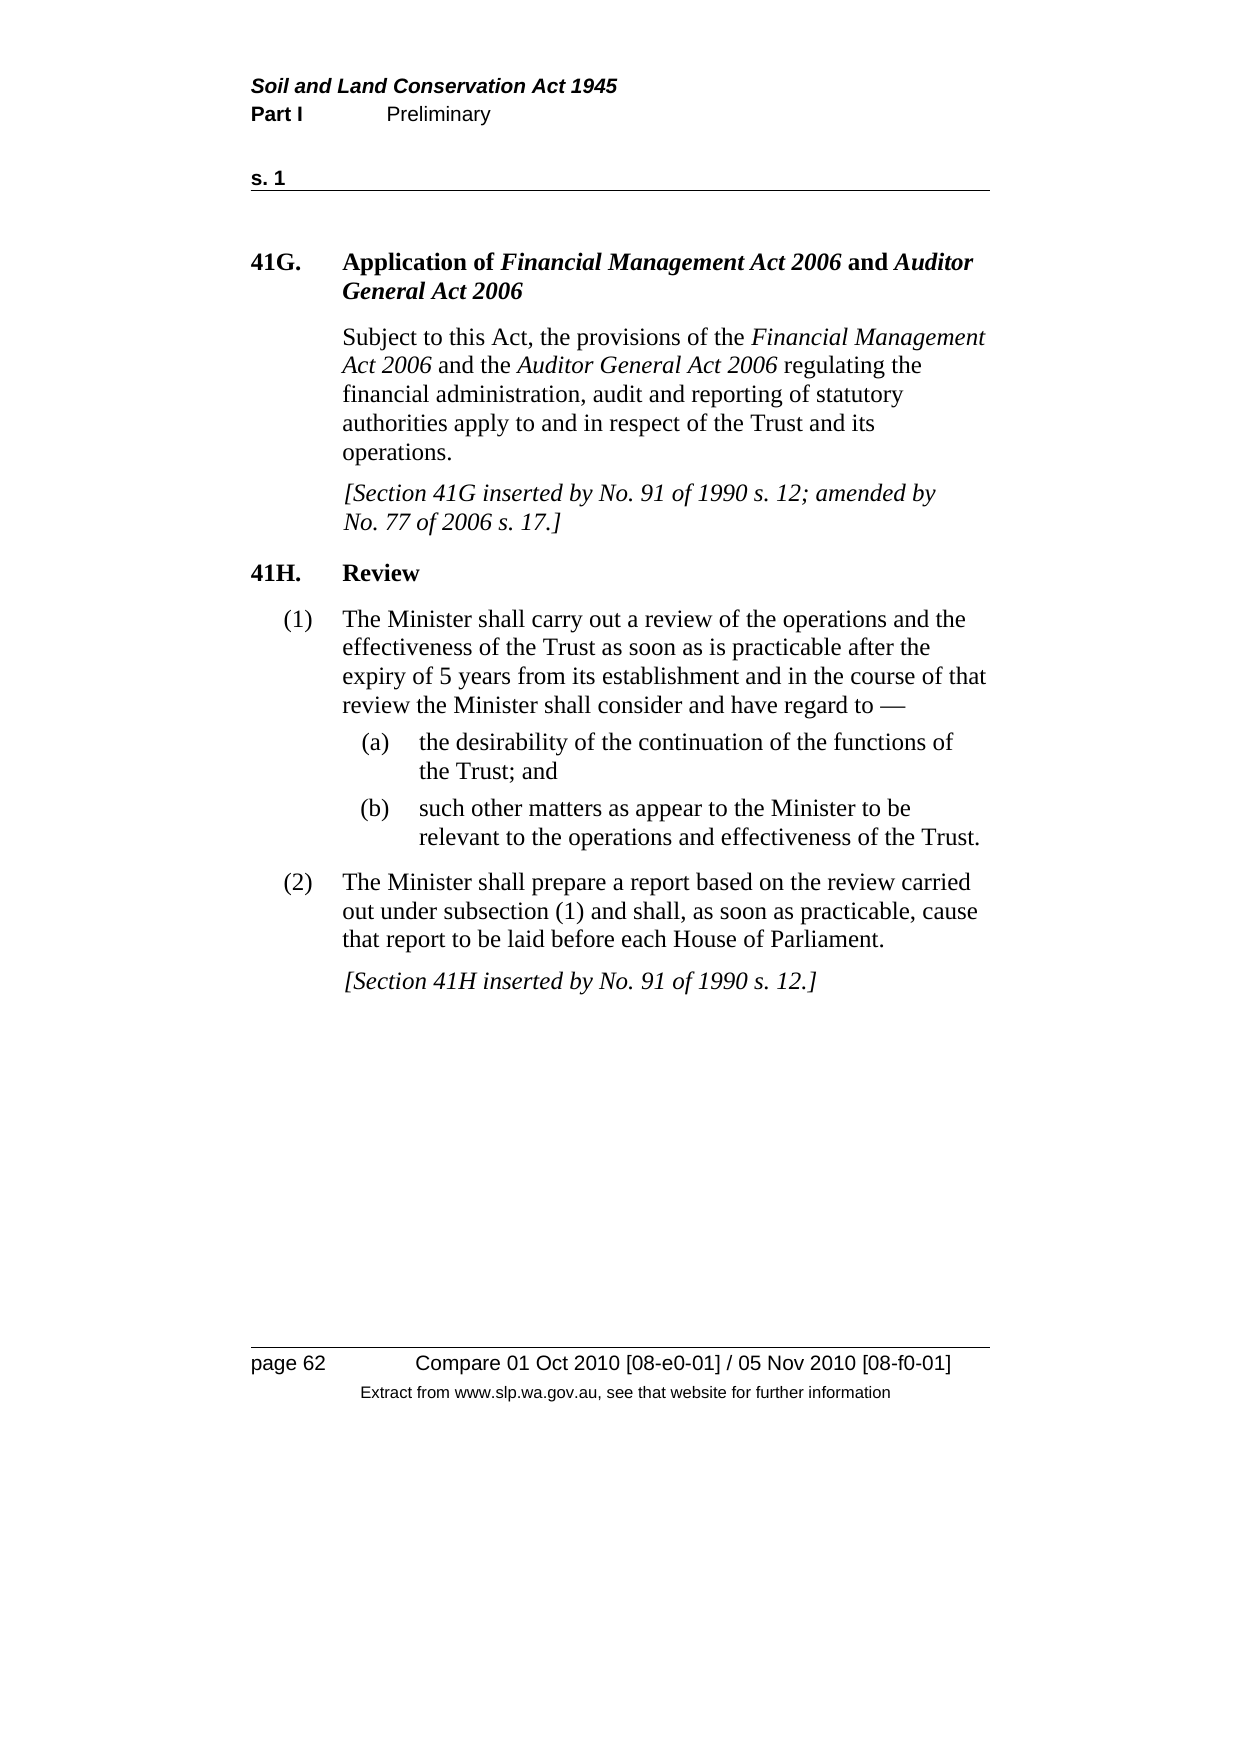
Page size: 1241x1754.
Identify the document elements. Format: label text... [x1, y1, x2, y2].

text (1) The Minister shall carry out a review of the operations and the effectiveness of the Trust as soon as is practicable after the expiry of 5 years from its establishment and in the course of that review the Minister shall consider and have regard to — [251, 604, 990, 719]
text (2) The Minister shall prepare a report based on the review carried out under subsection (1) and shall, as soon as practicable, cause that report to be laid before each House of Parliament. [251, 867, 990, 953]
text (a) the desirability of the continuation of the functions of the Trust; and [251, 727, 990, 784]
subtitle 41G. Application of Financial Management Act 2006 and Auditor General Act 2006 [251, 247, 990, 305]
text (b) such other matters as appear to the Minister to be relevant to the operations and effectiveness of the Trust. [251, 793, 990, 850]
text [Section 41G inserted by No. 91 of 1990 s. 12; amended by No. 77 of 2006 s. 17.] [251, 478, 990, 535]
subtitle 41H. Review [251, 558, 990, 587]
text [Section 41H inserted by No. 91 of 1990 s. 12.] [251, 966, 990, 994]
text Subject to this Act, the provisions of the Financial Management Act 2006 and the Auditor General Act 2006 regulating the financial administration, audit and reporting of statutory authorities apply to and in respect of the Trust and its operations. [251, 322, 990, 465]
